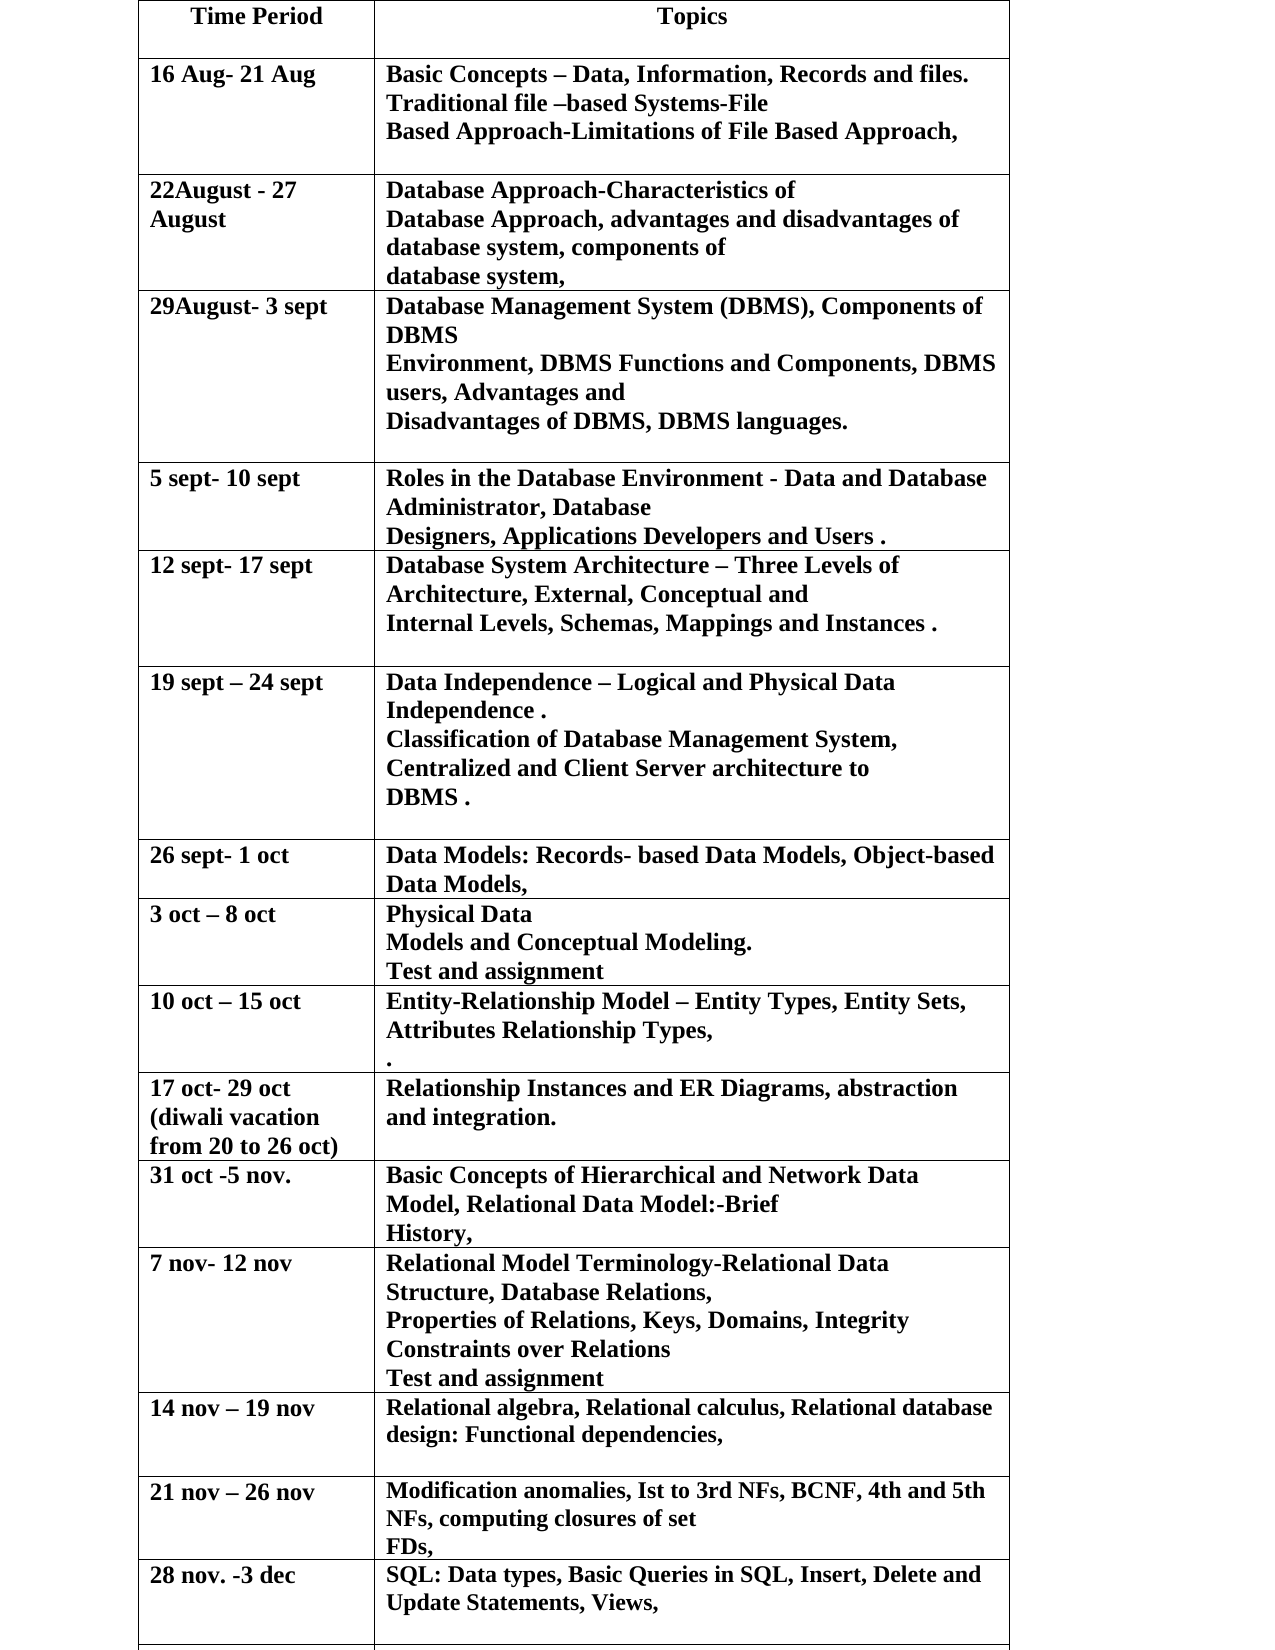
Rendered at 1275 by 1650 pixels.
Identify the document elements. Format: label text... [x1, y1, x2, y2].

table_cell 31 oct -5 nov. [139, 1161, 374, 1247]
table_cell 19 sept – 24 sept [139, 667, 374, 839]
table_cell 12 sept- 17 sept [139, 551, 374, 666]
table_cell Relationship Instances and ER Diagrams, abstraction and integration. [375, 1073, 1009, 1159]
table_cell Data Independence – Logical and Physical Data Independence . Classification of Database Management System, Centralized and Client Server architecture to DBMS . [375, 667, 1009, 839]
table_cell Data Models: Records- based Data Models, Object-based Data Models, [375, 840, 1009, 898]
table_cell 3 oct – 8 oct [139, 899, 374, 985]
table_cell Database System Architecture – Three Levels of Architecture, External, Conceptual and Internal Levels, Schemas, Mappings and Instances . [375, 551, 1009, 666]
table_cell SQL: Data types, Basic Queries in SQL, Insert, Delete and Update Statements, Views, [375, 1560, 1009, 1644]
table_cell 14 nov – 19 nov [139, 1393, 374, 1476]
table_cell 26 sept- 1 oct [139, 840, 374, 898]
table_cell Database Management System (DBMS), Components of DBMS Environment, DBMS Functions and Components, DBMS users, Advantages and Disadvantages of DBMS, DBMS languages. [375, 291, 1009, 462]
table_cell Basic Concepts of Hierarchical and Network Data Model, Relational Data Model:-Brief History, [375, 1161, 1009, 1247]
table_cell Entity-Relationship Model – Entity Types, Entity Sets, Attributes Relationship Types, . [375, 986, 1009, 1072]
table_cell 22August - 27 August [139, 175, 374, 290]
table_cell Basic Concepts – Data, Information, Records and files. Traditional file –based Systems-File Based Approach-Limitations of File Based Approach, [375, 59, 1009, 174]
table_cell Modification anomalies, Ist to 3rd NFs, BCNF, 4th and 5th NFs, computing closures of set FDs, [375, 1477, 1009, 1559]
table_cell 29August- 3 sept [139, 291, 374, 462]
table_cell Relational algebra, Relational calculus, Relational database design: Functional dependencies, [375, 1393, 1009, 1476]
table_cell 28 nov. -3 dec [139, 1560, 374, 1644]
table_header Topics [375, 1, 1009, 58]
table_cell Relational Model Terminology-Relational Data Structure, Database Relations, Properties of Relations, Keys, Domains, Integrity Constraints over Relations Test and assignment [375, 1248, 1009, 1392]
table_cell 5 sept- 10 sept [139, 463, 374, 549]
table_cell 21 nov – 26 nov [139, 1477, 374, 1559]
table_cell Physical Data Models and Conceptual Modeling. Test and assignment [375, 899, 1009, 985]
table_cell 10 oct – 15 oct [139, 986, 374, 1072]
table_cell Database Approach-Characteristics of Database Approach, advantages and disadvantages of database system, components of database system, [375, 175, 1009, 290]
table_cell 7 nov- 12 nov [139, 1248, 374, 1392]
table_cell 16 Aug- 21 Aug [139, 59, 374, 174]
table_header Time Period [139, 1, 374, 58]
table_cell 17 oct- 29 oct (diwali vacation from 20 to 26 oct) [139, 1073, 374, 1159]
table_cell Roles in the Database Environment - Data and Database Administrator, Database Designers, Applications Developers and Users . [375, 463, 1009, 549]
